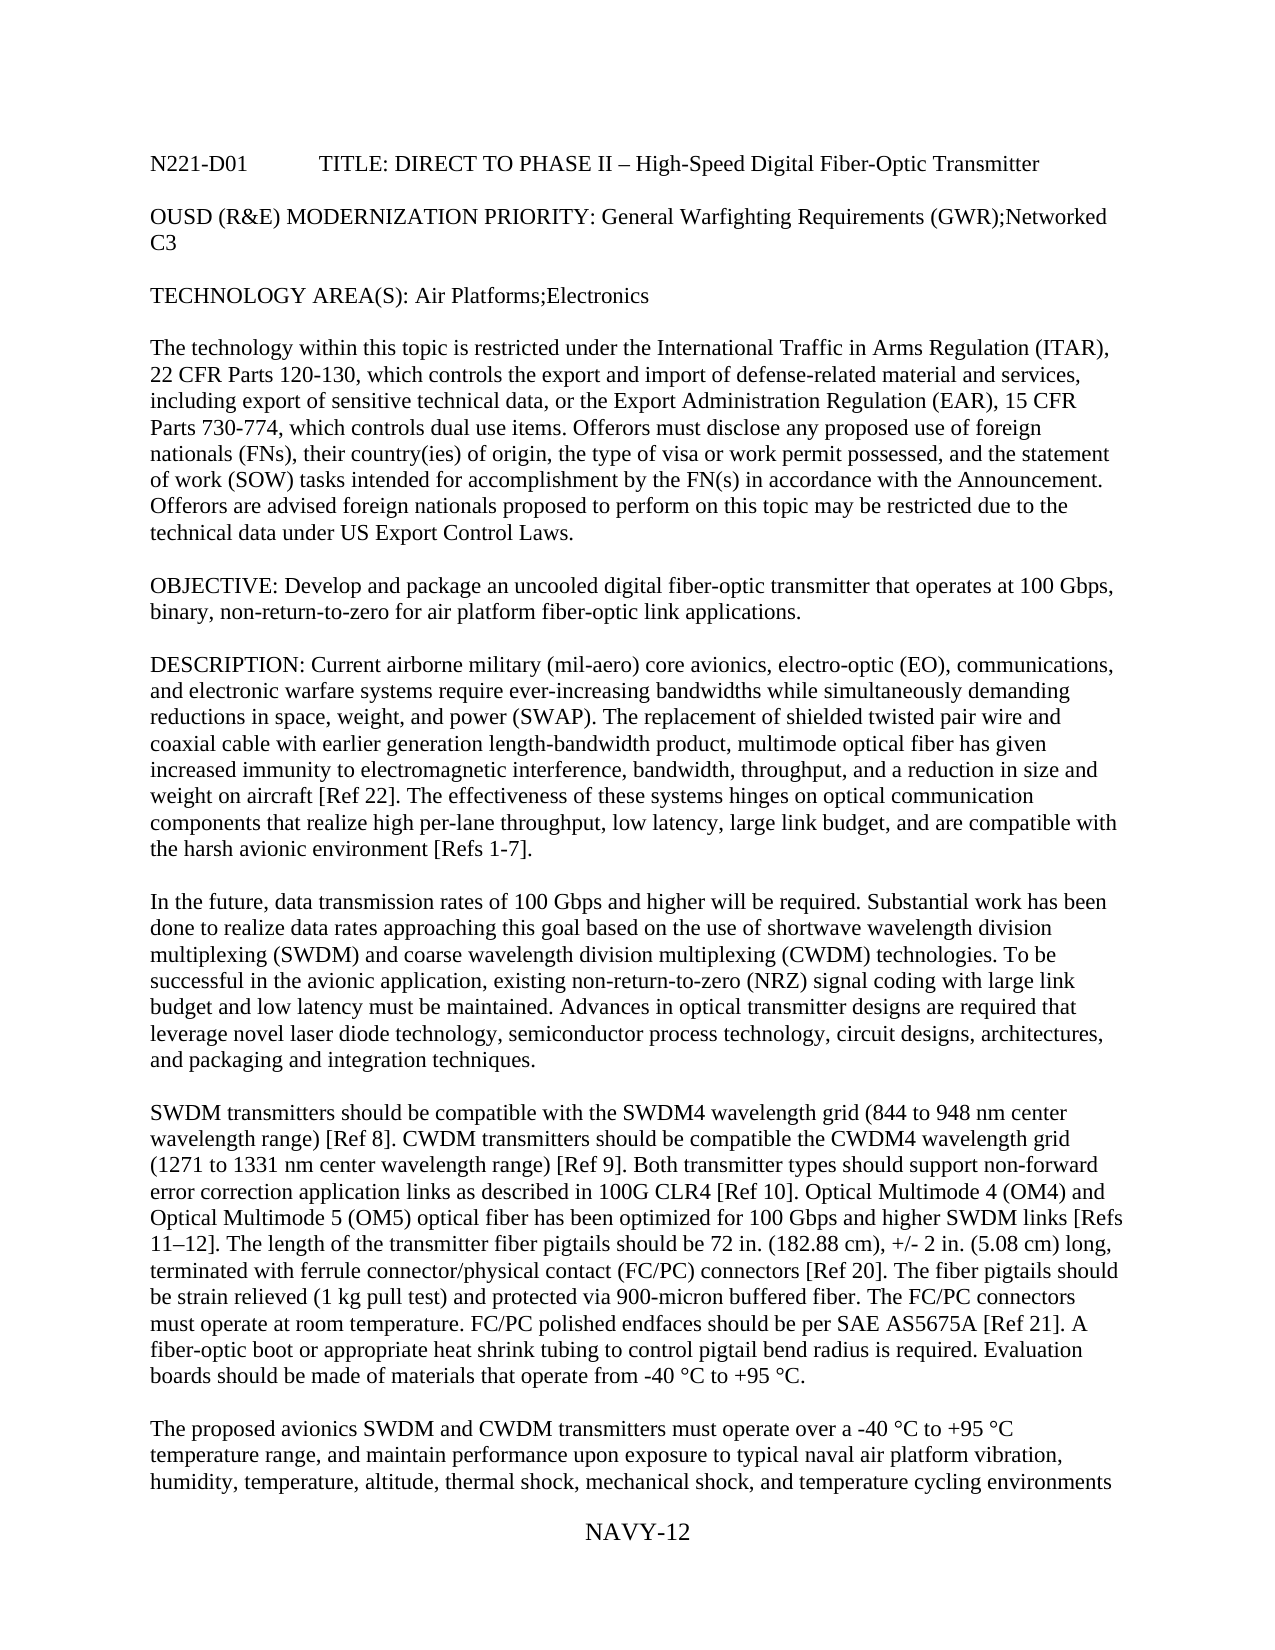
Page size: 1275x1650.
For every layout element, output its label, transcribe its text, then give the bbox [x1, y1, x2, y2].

text N221-D01 TITLE: DIRECT TO PHASE II – High-Speed Digital Fiber-Optic Transmitter [150, 150, 1125, 176]
text OUSD (R&E) MODERNIZATION PRIORITY: General Warfighting Requirements (GWR);Networked C3 [150, 203, 1125, 255]
text The technology within this topic is restricted under the International Traffic in Arms Regulation (ITAR), 22 CFR Parts 120-130, which controls the export and import of defense-related material and services, including export of sensitive technical data, or the Export Administration Regulation (EAR), 15 CFR Parts 730-774, which controls dual use items. Offerors must disclose any proposed use of foreign nationals (FNs), their country(ies) of origin, the type of visa or work permit possessed, and the statement of work (SOW) tasks intended for accomplishment by the FN(s) in accordance with the Announcement. Offerors are advised foreign nationals proposed to perform on this topic may be restricted due to the technical data under US Export Control Laws. [150, 334, 1125, 545]
text TECHNOLOGY AREA(S): Air Platforms;Electronics [150, 282, 1125, 308]
text In the future, data transmission rates of 100 Gbps and higher will be required. Substantial work has been done to realize data rates approaching this goal based on the use of shortwave wavelength division multiplexing (SWDM) and coarse wavelength division multiplexing (CWDM) technologies. To be successful in the avionic application, existing non-return-to-zero (NRZ) signal coding with large link budget and low latency must be maintained. Advances in optical transmitter designs are required that leverage novel laser diode technology, semiconductor process technology, circuit designs, architectures, and packaging and integration techniques. [150, 888, 1125, 1072]
text DESCRIPTION: Current airborne military (mil-aero) core avionics, electro-optic (EO), communications, and electronic warfare systems require ever-increasing bandwidths while simultaneously demanding reductions in space, weight, and power (SWAP). The replacement of shielded twisted pair wire and coaxial cable with earlier generation length-bandwidth product, multimode optical fiber has given increased immunity to electromagnetic interference, bandwidth, throughput, and a reduction in size and weight on aircraft [Ref 22]. The effectiveness of these systems hinges on optical communication components that realize high per-lane throughput, low latency, large link budget, and are compatible with the harsh avionic environment [Refs 1-7]. [150, 651, 1125, 862]
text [150, 1415, 1125, 1494]
text OBJECTIVE: Develop and package an uncooled digital fiber-optic transmitter that operates at 100 Gbps, binary, non-return-to-zero for air platform fiber-optic link applications. [150, 572, 1125, 624]
text SWDM transmitters should be compatible with the SWDM4 wavelength grid (844 to 948 nm center wavelength range) [Ref 8]. CWDM transmitters should be compatible the CWDM4 wavelength grid (1271 to 1331 nm center wavelength range) [Ref 9]. Both transmitter types should support non-forward error correction application links as described in 100G CLR4 [Ref 10]. Optical Multimode 4 (OM4) and Optical Multimode 5 (OM5) optical fiber has been optimized for 100 Gbps and higher SWDM links [Refs 11–12]. The length of the transmitter fiber pigtails should be 72 in. (182.88 cm), +/- 2 in. (5.08 cm) long, terminated with ferrule connector/physical contact (FC/PC) connectors [Ref 20]. The fiber pigtails should be strain relieved (1 kg pull test) and protected via 900-micron buffered fiber. The FC/PC connectors must operate at room temperature. FC/PC polished endfaces should be per SAE AS5675A [Ref 21]. A fiber-optic boot or appropriate heat shrink tubing to control pigtail bend radius is required. Evaluation boards should be made of materials that operate from -40 °C to +95 °C. [150, 1099, 1125, 1389]
